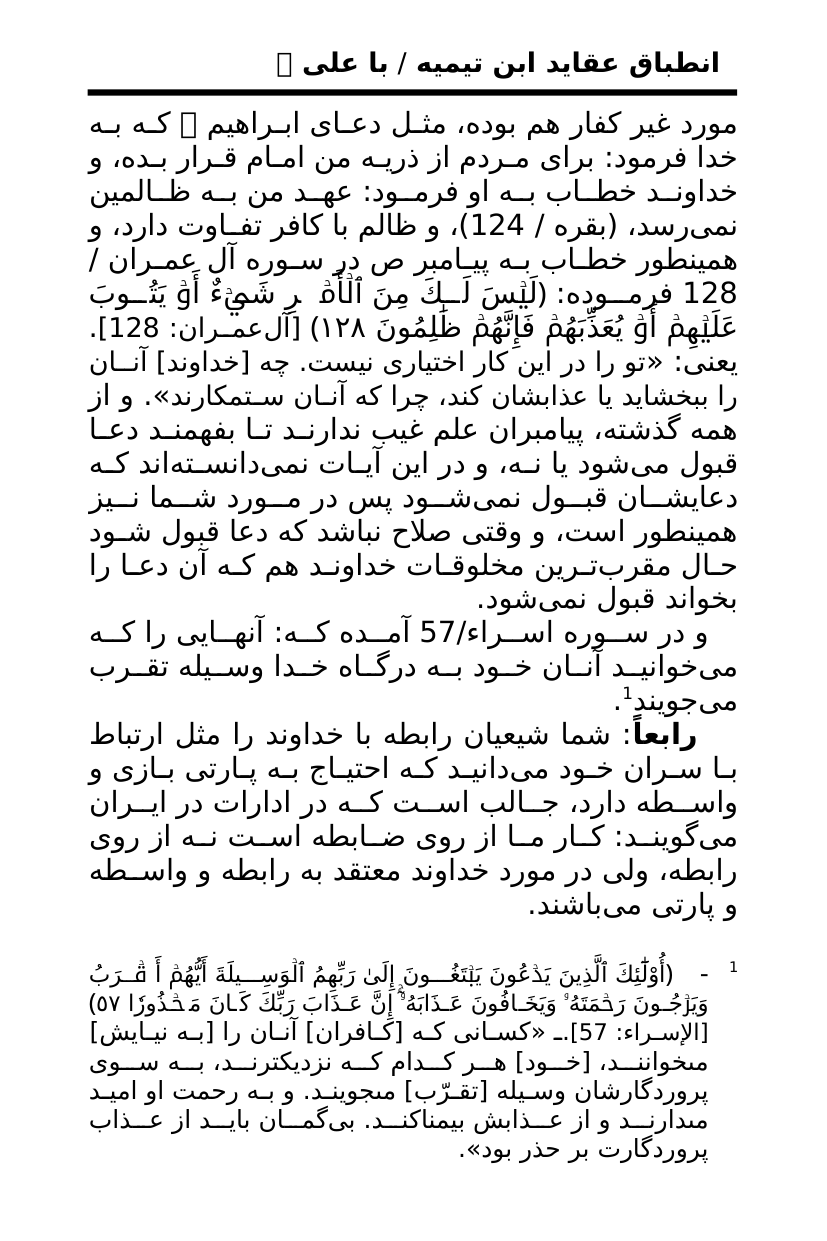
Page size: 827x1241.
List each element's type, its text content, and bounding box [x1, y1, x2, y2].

text و در سوره اسراء/57 آمده که: آنهایی را که می‌خوانید آنان خود به درگاه خدا وسیله تقرب می‌جویند. [89, 616, 738, 718]
text رابعاً: شما شیعیان رابطه با خداوند را مثل ارتباط با سران خود می‌دانید که احتیاج به پارتی بازی و واسطه دارد، جالب است که در ادارات در ایران می‌گویند: کار ما از روی ضابطه است نه از روی رابطه، ولی در مورد خداوند معتقد به رابطه و واسطه و پارتی می‌باشند. [89, 718, 738, 921]
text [89, 106, 738, 616]
